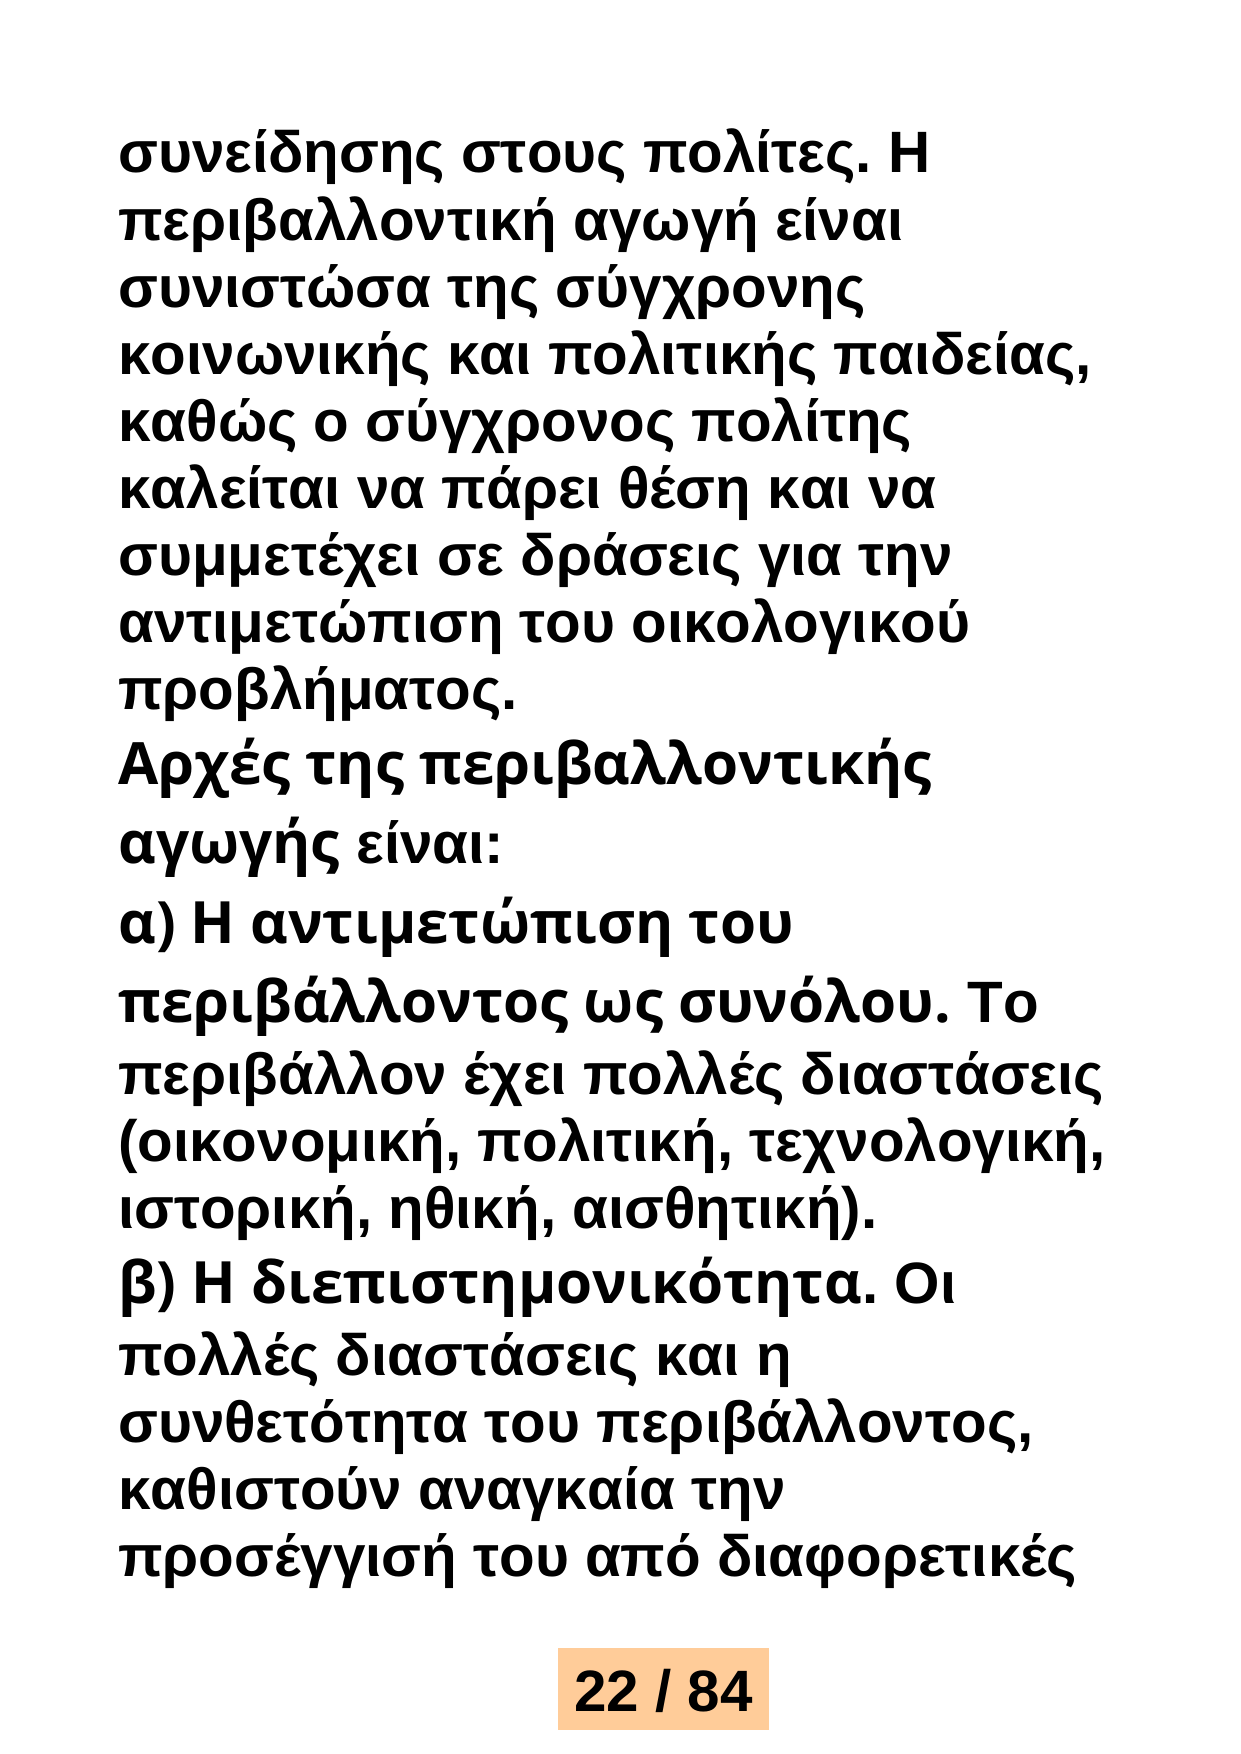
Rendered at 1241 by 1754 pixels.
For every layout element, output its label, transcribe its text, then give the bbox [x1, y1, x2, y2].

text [118, 118, 1122, 722]
text Αρχές της περιβαλλοντικής αγωγής είναι: [118, 722, 1122, 881]
text α) Η αντιμετώπιση του περιβάλλοντος ως συνόλου. Το περιβάλλον έχει πολλές διαστάσεις (οικονομική, πολιτική, τεχνολογική, ιστορική, ηθική, αισθητική). [118, 881, 1122, 1241]
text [118, 1241, 1122, 1589]
